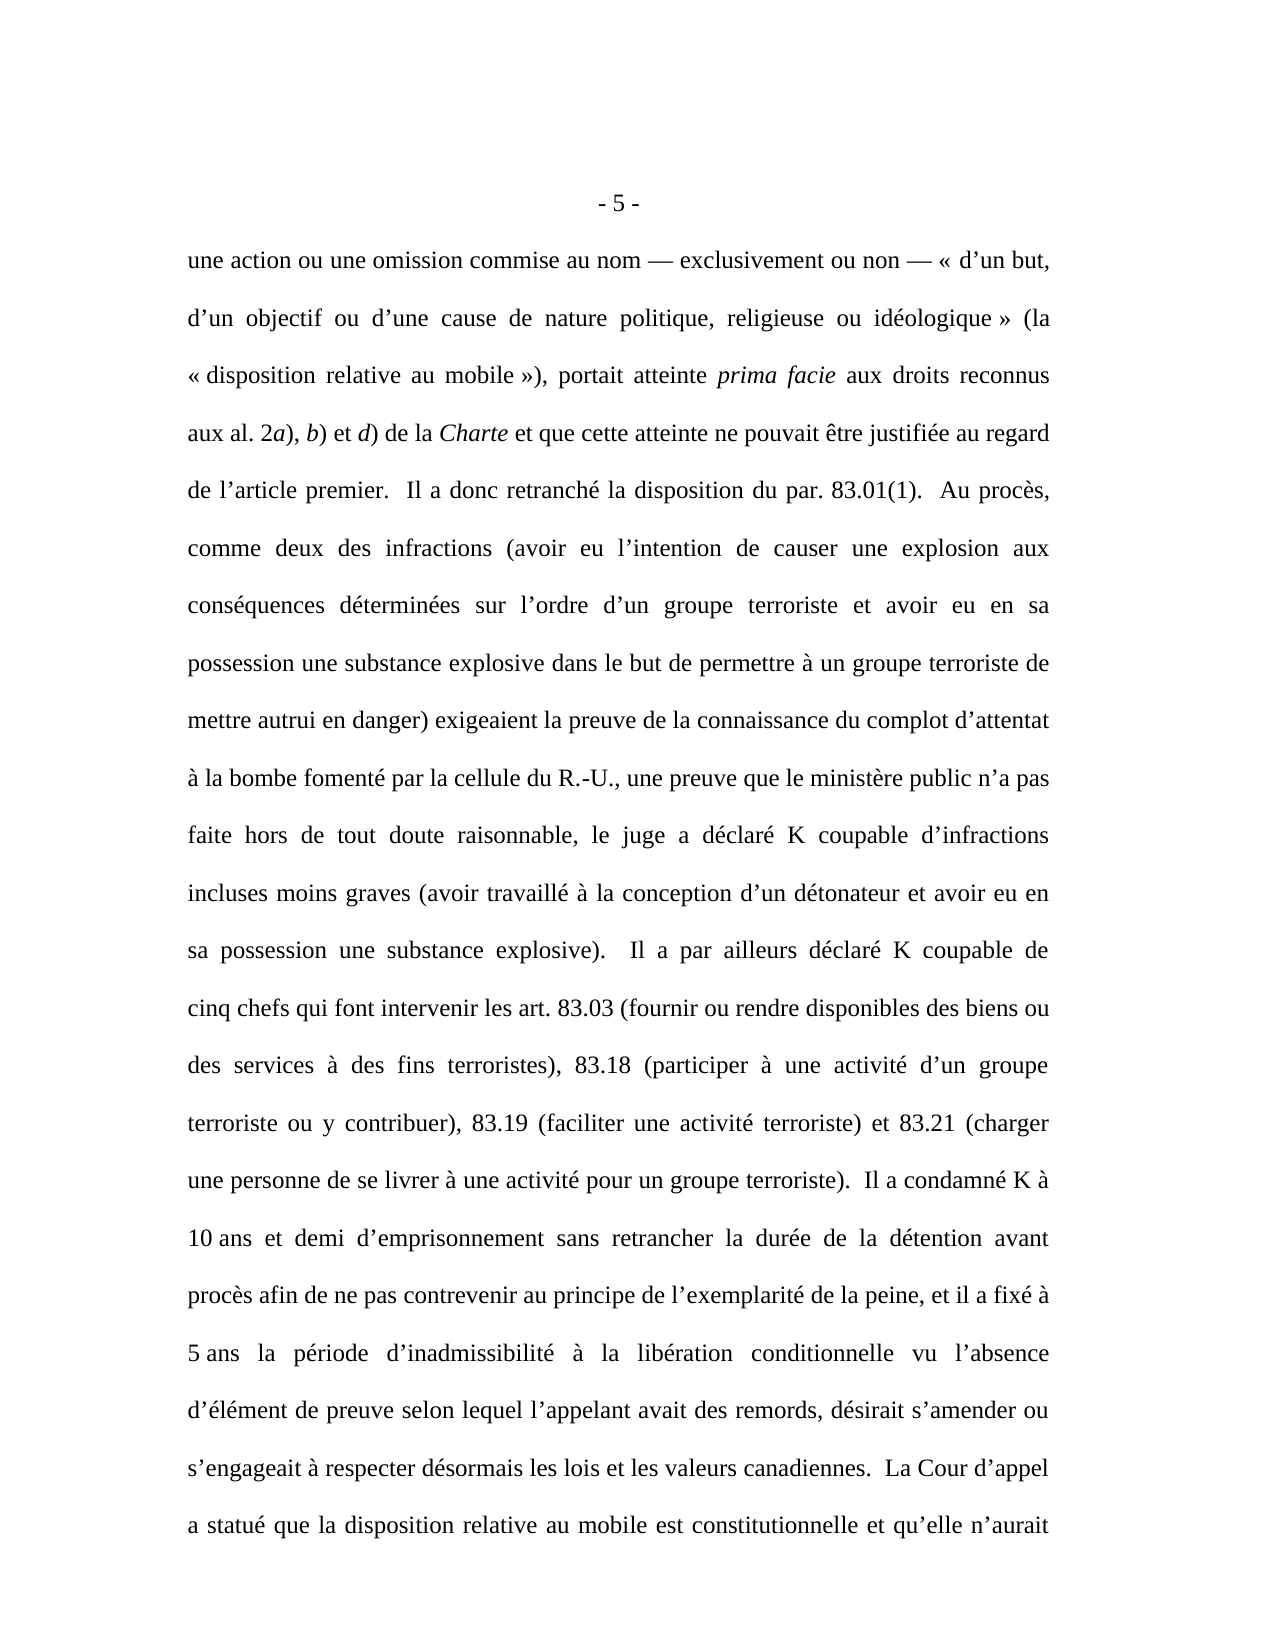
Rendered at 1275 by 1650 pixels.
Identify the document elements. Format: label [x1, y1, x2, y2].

text [187, 245, 1050, 1539]
